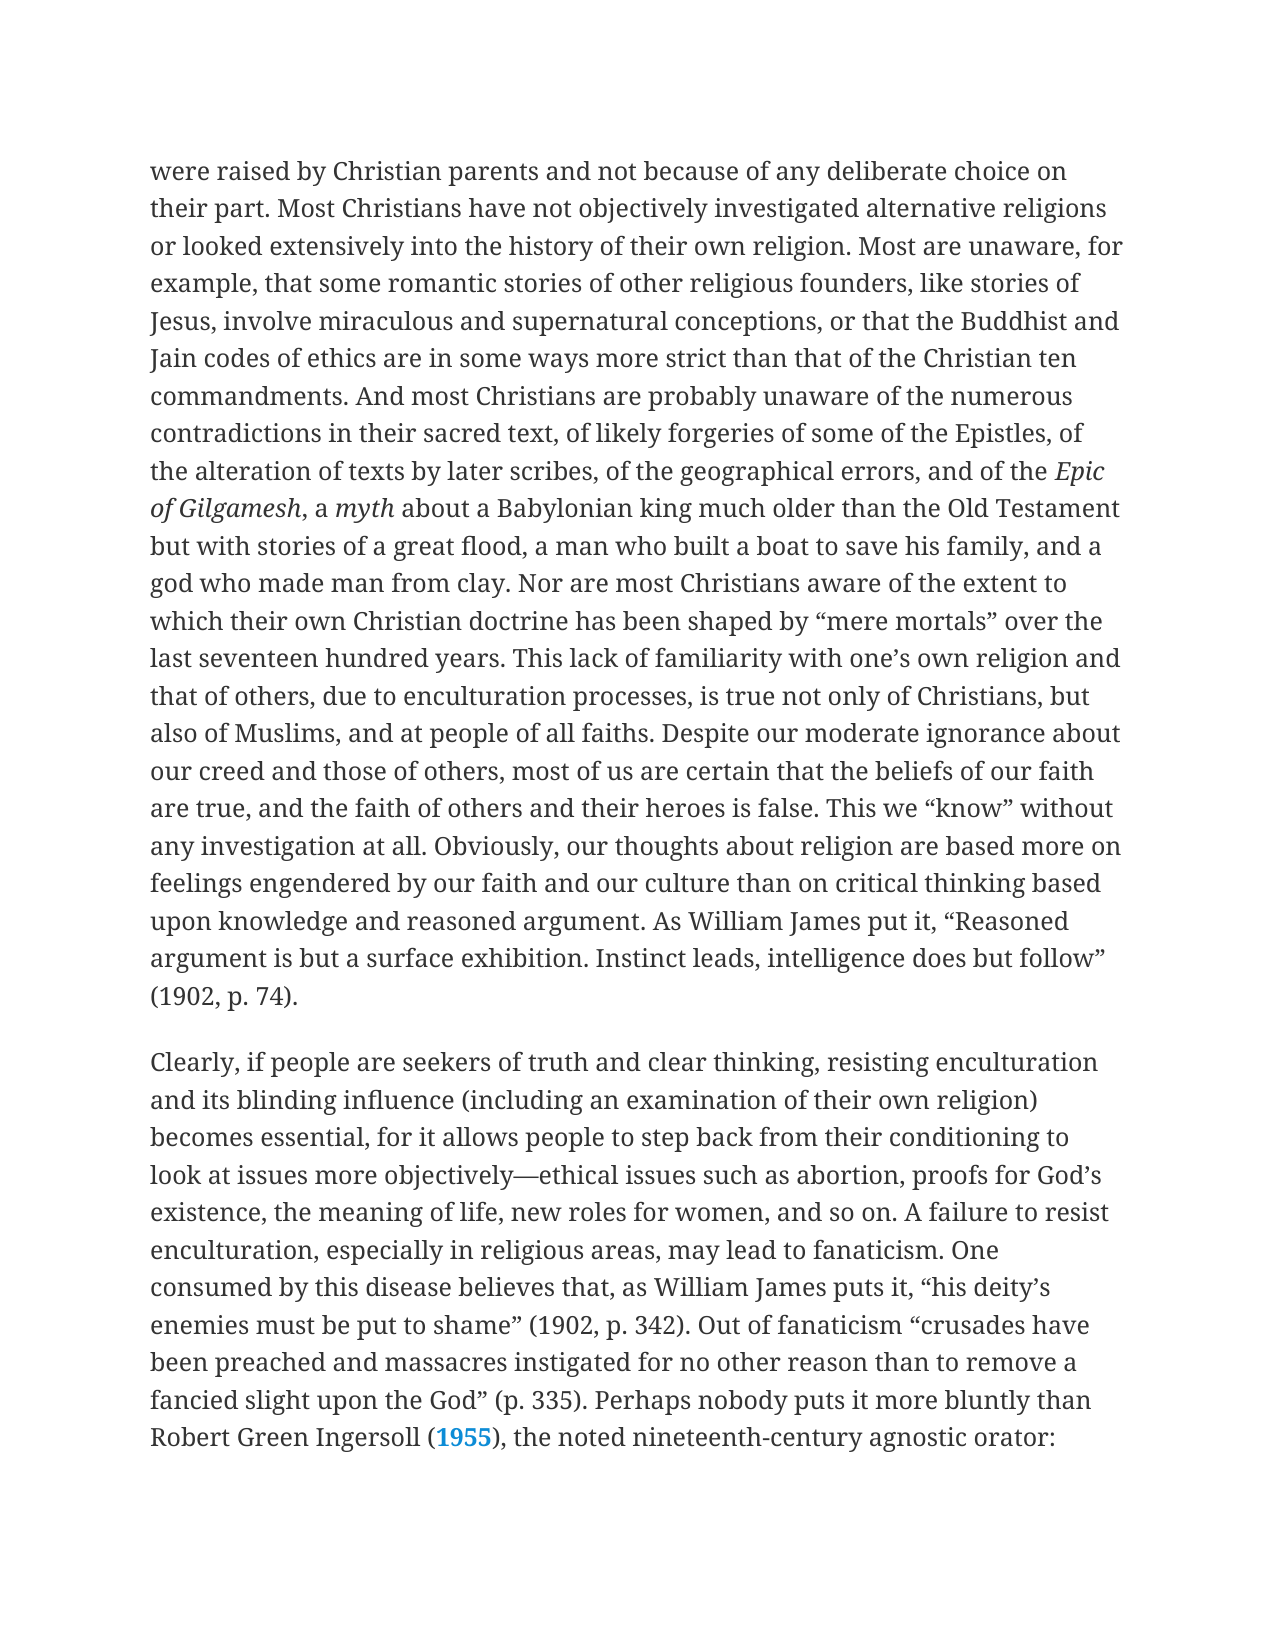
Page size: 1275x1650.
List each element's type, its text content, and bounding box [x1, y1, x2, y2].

text Clearly, if people are seekers of truth and clear thinking, resisting enculturation and its blinding influence (including an examination of their own religion) becomes essential, for it allows people to step back from their conditioning to look at issues more objectively—ethical issues such as abortion, proofs for God’s existence, the meaning of life, new roles for women, and so on. A failure to resist enculturation, especially in religious areas, may lead to fanaticism. One consumed by this disease believes that, as William James puts it, “his deity’s enemies must be put to shame” (1902, p. 342). Out of fanaticism “crusades have been preached and massacres instigated for no other reason than to remove a fancied slight upon the God” (p. 335). Perhaps nobody puts it more bluntly than Robert Green Ingersoll (1955), the noted nineteenth-century agnostic orator: [150, 1042, 1125, 1454]
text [150, 150, 1125, 1012]
